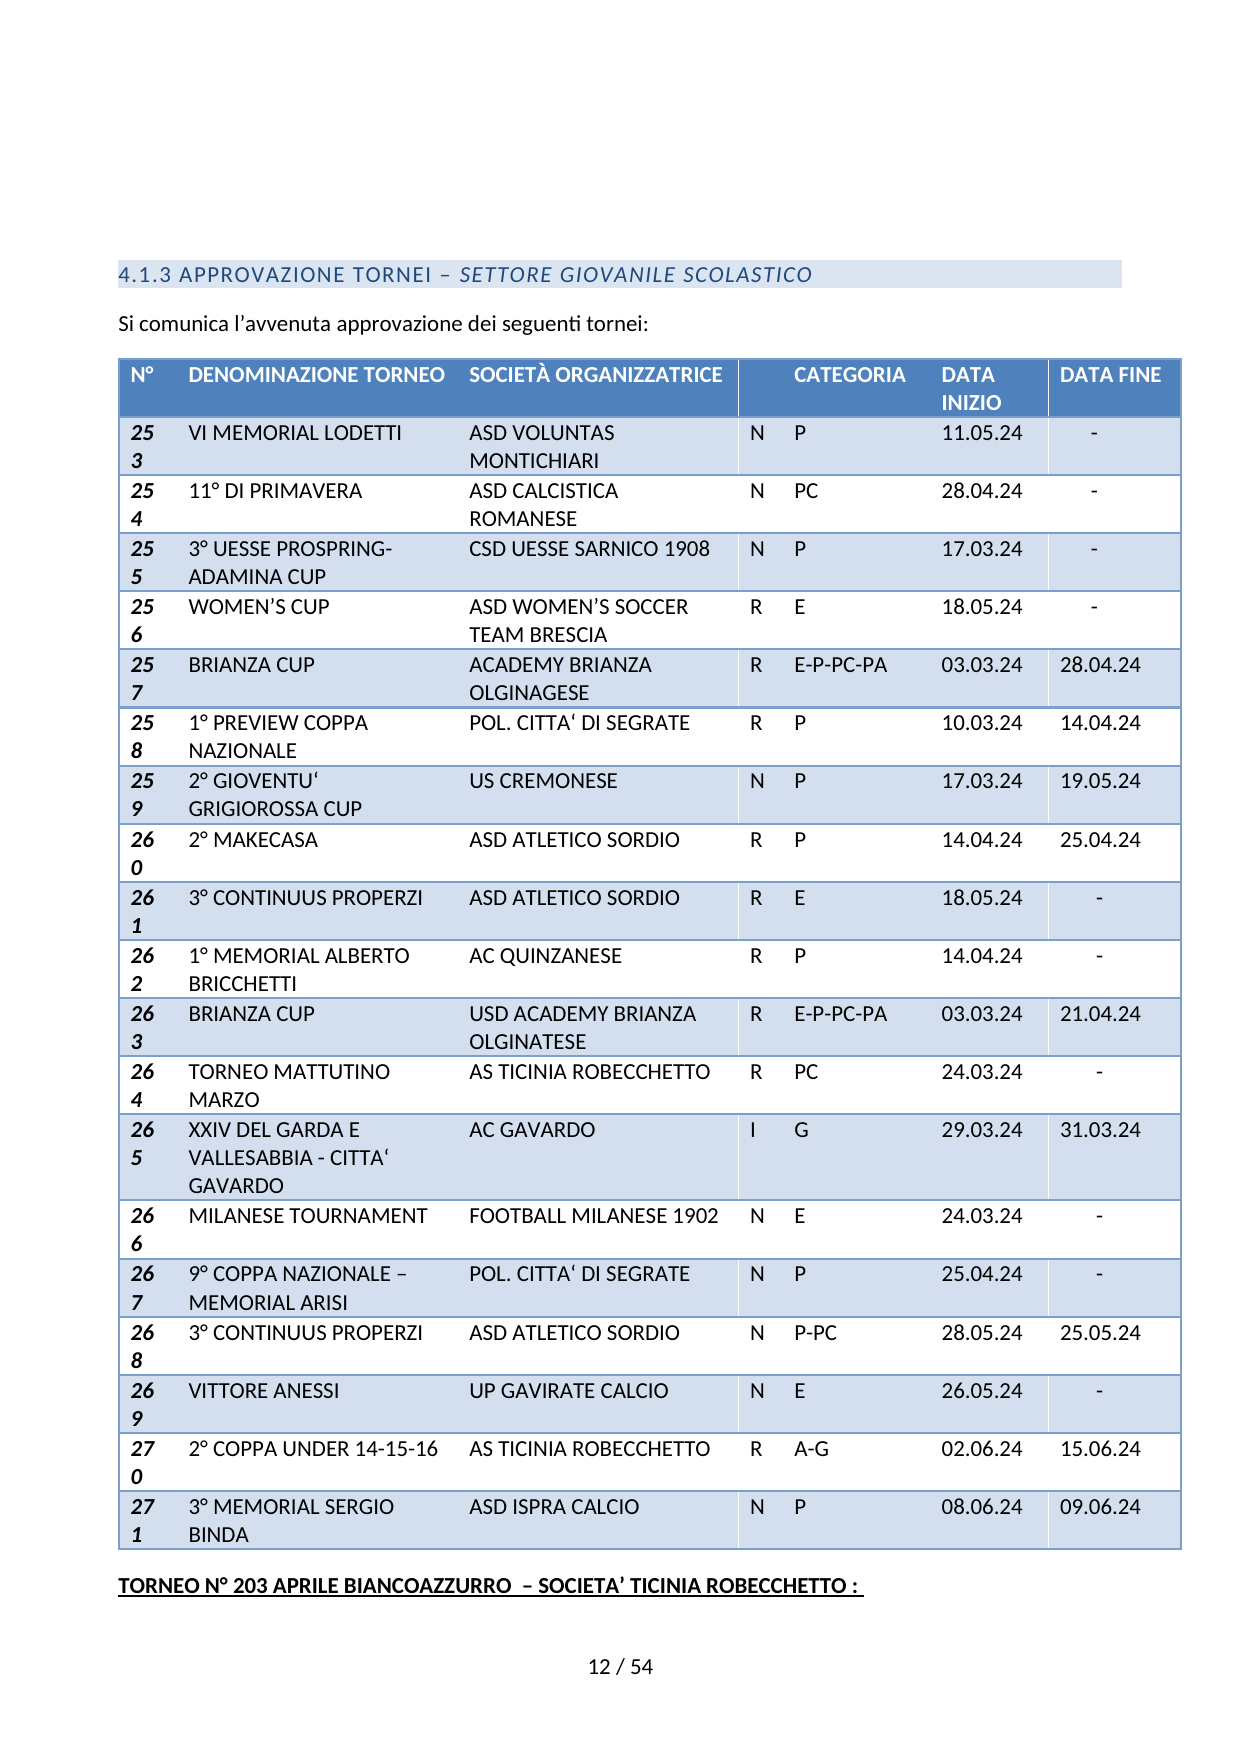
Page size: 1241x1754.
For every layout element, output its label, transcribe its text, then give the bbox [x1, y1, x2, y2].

table_cell R [739, 825, 783, 881]
table_cell POL. CITTA‘ DI SEGRATE [458, 709, 738, 764]
table_cell - [1049, 1201, 1180, 1257]
table_cell 269 [120, 1376, 177, 1432]
table_cell R [739, 999, 783, 1055]
table_cell P [783, 1492, 930, 1548]
table_cell 11° DI PRIMAVERA [177, 476, 458, 532]
table_cell 19.05.24 [1049, 767, 1180, 823]
table_cell PC [783, 476, 930, 532]
table_cell ASD WOMEN’S SOCCER TEAM BRESCIA [458, 592, 738, 648]
table_cell 1° PREVIEW COPPA NAZIONALE [177, 709, 458, 764]
table_cell R [739, 1434, 783, 1490]
table_cell 258 [120, 709, 177, 764]
table_cell E [783, 883, 930, 939]
table_cell 3° CONTINUUS PROPERZI [177, 883, 458, 939]
table_cell ASD VOLUNTAS MONTICHIARI [458, 418, 738, 474]
table_cell 31.03.24 [1049, 1115, 1180, 1199]
table_cell R [739, 883, 783, 939]
table_cell 26.05.24 [930, 1376, 1048, 1432]
table_cell 28.04.24 [930, 476, 1048, 532]
table_cell N [739, 1260, 783, 1316]
table_cell 3° CONTINUUS PROPERZI [177, 1318, 458, 1374]
table_cell 3° UESSE PROSPRING-ADAMINA CUP [177, 534, 458, 590]
table_cell - [1049, 941, 1180, 997]
table_cell 11.05.24 [930, 418, 1048, 474]
table_cell 266 [120, 1201, 177, 1257]
table_cell 18.05.24 [930, 592, 1048, 648]
table_cell 17.03.24 [930, 534, 1048, 590]
table_cell E [783, 1201, 930, 1257]
table_cell US CREMONESE [458, 767, 738, 823]
table_cell - [1049, 418, 1180, 474]
table_cell R [739, 650, 783, 706]
table_cell E-P-PC-PA [783, 999, 930, 1055]
table_cell R [739, 1057, 783, 1113]
table_cell 270 [120, 1434, 177, 1490]
table_cell BRIANZA CUP [177, 650, 458, 706]
table_cell A-G [783, 1434, 930, 1490]
table_cell 262 [120, 941, 177, 997]
table_cell UP GAVIRATE CALCIO [458, 1376, 738, 1432]
table_cell 259 [120, 767, 177, 823]
table_cell P [783, 418, 930, 474]
table_cell N [739, 767, 783, 823]
table_cell ASD ATLETICO SORDIO [458, 883, 738, 939]
table_cell AS TICINIA ROBECCHETTO [458, 1434, 738, 1490]
table_cell USD ACADEMY BRIANZA OLGINATESE [458, 999, 738, 1055]
table_cell 28.05.24 [930, 1318, 1048, 1374]
table_cell ASD ATLETICO SORDIO [458, 1318, 738, 1374]
table_cell 03.03.24 [930, 650, 1048, 706]
table_cell - [1049, 534, 1180, 590]
table_cell E [783, 592, 930, 648]
table_cell FOOTBALL MILANESE 1902 [458, 1201, 738, 1257]
table_cell 2° MAKECASA [177, 825, 458, 881]
table_cell 257 [120, 650, 177, 706]
table_cell XXIV DEL GARDA E VALLESABBIA - CITTA‘ GAVARDO [177, 1115, 458, 1199]
table_cell 02.06.24 [930, 1434, 1048, 1490]
table_cell G [783, 1115, 930, 1199]
table_cell N [739, 1492, 783, 1548]
table_cell 260 [120, 825, 177, 881]
table_cell AC GAVARDO [458, 1115, 738, 1199]
table_cell 3° MEMORIAL SERGIO BINDA [177, 1492, 458, 1548]
table_cell 253 [120, 418, 177, 474]
table_cell 24.03.24 [930, 1201, 1048, 1257]
table_header CATEGORIA [783, 360, 930, 416]
table_cell 10.03.24 [930, 709, 1048, 764]
table_cell 271 [120, 1492, 177, 1548]
table_cell 9° COPPA NAZIONALE – MEMORIAL ARISI [177, 1260, 458, 1316]
table_cell ASD ISPRA CALCIO [458, 1492, 738, 1548]
table_cell P [783, 534, 930, 590]
table_cell R [739, 592, 783, 648]
table_cell 255 [120, 534, 177, 590]
table_cell ASD ATLETICO SORDIO [458, 825, 738, 881]
table_cell N [739, 1376, 783, 1432]
table_header DENOMINAZIONE TORNEO [177, 360, 458, 416]
table_cell I [739, 1115, 783, 1199]
table_cell P [783, 709, 930, 764]
table_cell 14.04.24 [1049, 709, 1180, 764]
table_cell 17.03.24 [930, 767, 1048, 823]
table_cell P [783, 941, 930, 997]
table_cell P [783, 1260, 930, 1316]
table_cell - [1049, 592, 1180, 648]
table_cell 261 [120, 883, 177, 939]
table_cell 15.06.24 [1049, 1434, 1180, 1490]
table_cell POL. CITTA‘ DI SEGRATE [458, 1260, 738, 1316]
table_cell - [1049, 883, 1180, 939]
table_cell 267 [120, 1260, 177, 1316]
table_cell - [1049, 1260, 1180, 1316]
table_cell R [739, 709, 783, 764]
text Si comunica l’avvenuta approvazione dei seguenti tornei: [118, 309, 1122, 337]
table_cell TORNEO MATTUTINO MARZO [177, 1057, 458, 1113]
text TORNEO N° 203 APRILE BIANCOAZZURRO – SOCIETA’ TICINIA ROBECCHETTO : [118, 1571, 1122, 1599]
table_cell P [783, 825, 930, 881]
table_cell BRIANZA CUP [177, 999, 458, 1055]
table_cell 24.03.24 [930, 1057, 1048, 1113]
table_cell E-P-PC-PA [783, 650, 930, 706]
table_cell ASD CALCISTICA ROMANESE [458, 476, 738, 532]
table_cell VI MEMORIAL LODETTI [177, 418, 458, 474]
table_cell 14.04.24 [930, 941, 1048, 997]
table_cell 256 [120, 592, 177, 648]
table_cell 25.04.24 [930, 1260, 1048, 1316]
table_cell 28.04.24 [1049, 650, 1180, 706]
table_cell 265 [120, 1115, 177, 1199]
table_cell VITTORE ANESSI [177, 1376, 458, 1432]
table_cell R [739, 941, 783, 997]
table_cell N [739, 418, 783, 474]
table_header DATA INIZIO [930, 360, 1048, 416]
table_cell AS TICINIA ROBECCHETTO [458, 1057, 738, 1113]
table_cell P-PC [783, 1318, 930, 1374]
table_cell - [1049, 1376, 1180, 1432]
table_cell 25.04.24 [1049, 825, 1180, 881]
table_cell 264 [120, 1057, 177, 1113]
table_cell ACADEMY BRIANZA OLGINAGESE [458, 650, 738, 706]
table_cell - [1049, 476, 1180, 532]
table_cell N [739, 1318, 783, 1374]
table_cell N [739, 476, 783, 532]
table_cell 14.04.24 [930, 825, 1048, 881]
table_header DATA FINE [1049, 360, 1180, 416]
table_cell CSD UESSE SARNICO 1908 [458, 534, 738, 590]
table_cell 2° COPPA UNDER 14-15-16 [177, 1434, 458, 1490]
table_cell E [783, 1376, 930, 1432]
table_cell MILANESE TOURNAMENT [177, 1201, 458, 1257]
table_cell 263 [120, 999, 177, 1055]
table_cell WOMEN’S CUP [177, 592, 458, 648]
table_cell 18.05.24 [930, 883, 1048, 939]
table_cell P [783, 767, 930, 823]
table_cell 25.05.24 [1049, 1318, 1180, 1374]
table_cell AC QUINZANESE [458, 941, 738, 997]
table_cell 29.03.24 [930, 1115, 1048, 1199]
table_cell 03.03.24 [930, 999, 1048, 1055]
table_cell 1° MEMORIAL ALBERTO BRICCHETTI [177, 941, 458, 997]
table_cell 254 [120, 476, 177, 532]
table_cell 2° GIOVENTU‘ GRIGIOROSSA CUP [177, 767, 458, 823]
table_cell - [1049, 1057, 1180, 1113]
table_cell 21.04.24 [1049, 999, 1180, 1055]
table_cell PC [783, 1057, 930, 1113]
table_header N° [120, 360, 177, 416]
table_cell 08.06.24 [930, 1492, 1048, 1548]
table_cell N [739, 1201, 783, 1257]
table_header SOCIETÀ ORGANIZZATRICE [458, 360, 738, 416]
table_cell 09.06.24 [1049, 1492, 1180, 1548]
text 4.1.3 APPROVAZIONE Tornei – Settore Giovanile Scolastico [118, 260, 1122, 288]
table_cell 268 [120, 1318, 177, 1374]
table_header [739, 360, 783, 416]
table_cell N [739, 534, 783, 590]
